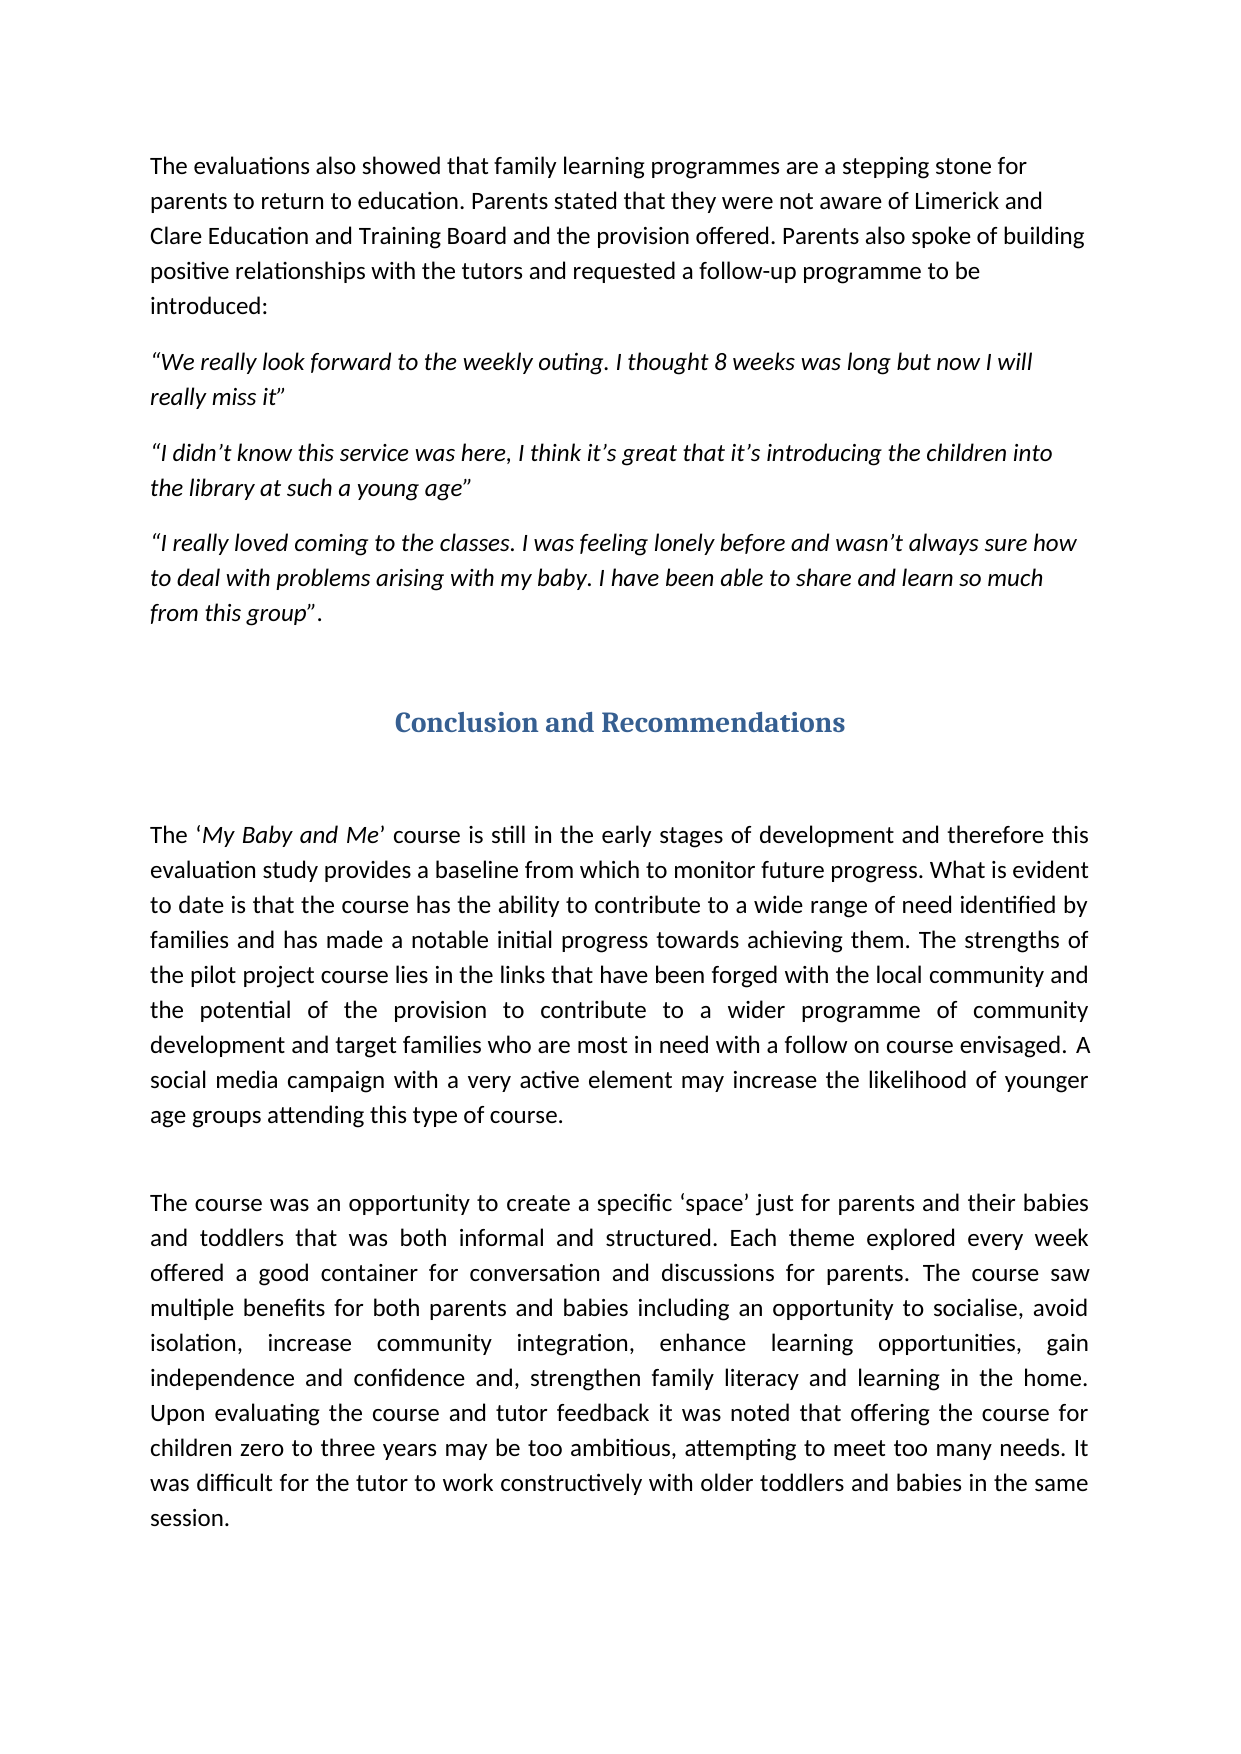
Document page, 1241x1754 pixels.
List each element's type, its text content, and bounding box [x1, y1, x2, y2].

text The ‘My Baby and Me’ course is still in the early stages of development and therefore this evaluation study provides a baseline from which to monitor future progress. What is evident to date is that the course has the ability to contribute to a wide range of need identified by families and has made a notable initial progress towards achieving them. The strengths of the pilot project course lies in the links that have been forged with the local community and the potential of the provision to contribute to a wider programme of community development and target families who are most in need with a follow on course envisaged. A social media campaign with a very active element may increase the likelihood of younger age groups attending this type of course. [150, 819, 1090, 1129]
text “I really loved coming to the classes. I was feeling lonely before and wasn’t always sure how to deal with problems arising with my baby. I have been able to share and learn so much from this group”. [150, 527, 1090, 628]
text The evaluations also showed that family learning programmes are a stepping stone for parents to return to education. Parents stated that they were not aware of Limerick and Clare Education and Training Board and the provision offered. Parents also spoke of building positive relationships with the tutors and requested a follow-up programme to be introduced: [150, 150, 1090, 321]
text The course was an opportunity to create a specific ‘space’ just for parents and their babies and toddlers that was both informal and structured. Each theme explored every week offered a good container for conversation and discussions for parents. The course saw multiple benefits for both parents and babies including an opportunity to socialise, avoid isolation, increase community integration, enhance learning opportunities, gain independence and confidence and, strengthen family literacy and learning in the home. Upon evaluating the course and tutor feedback it was noted that offering the course for children zero to three years may be too ambitious, attempting to meet too many needs. It was difficult for the tutor to work constructively with older toddlers and babies in the same session. [150, 1187, 1090, 1532]
text “We really look forward to the weekly outing. I thought 8 weeks was long but now I will really miss it” [150, 346, 1090, 411]
text Conclusion and Recommendations [150, 706, 1090, 740]
text “I didn’t know this service was here, I think it’s great that it’s introducing the children into the library at such a young age” [150, 437, 1090, 502]
